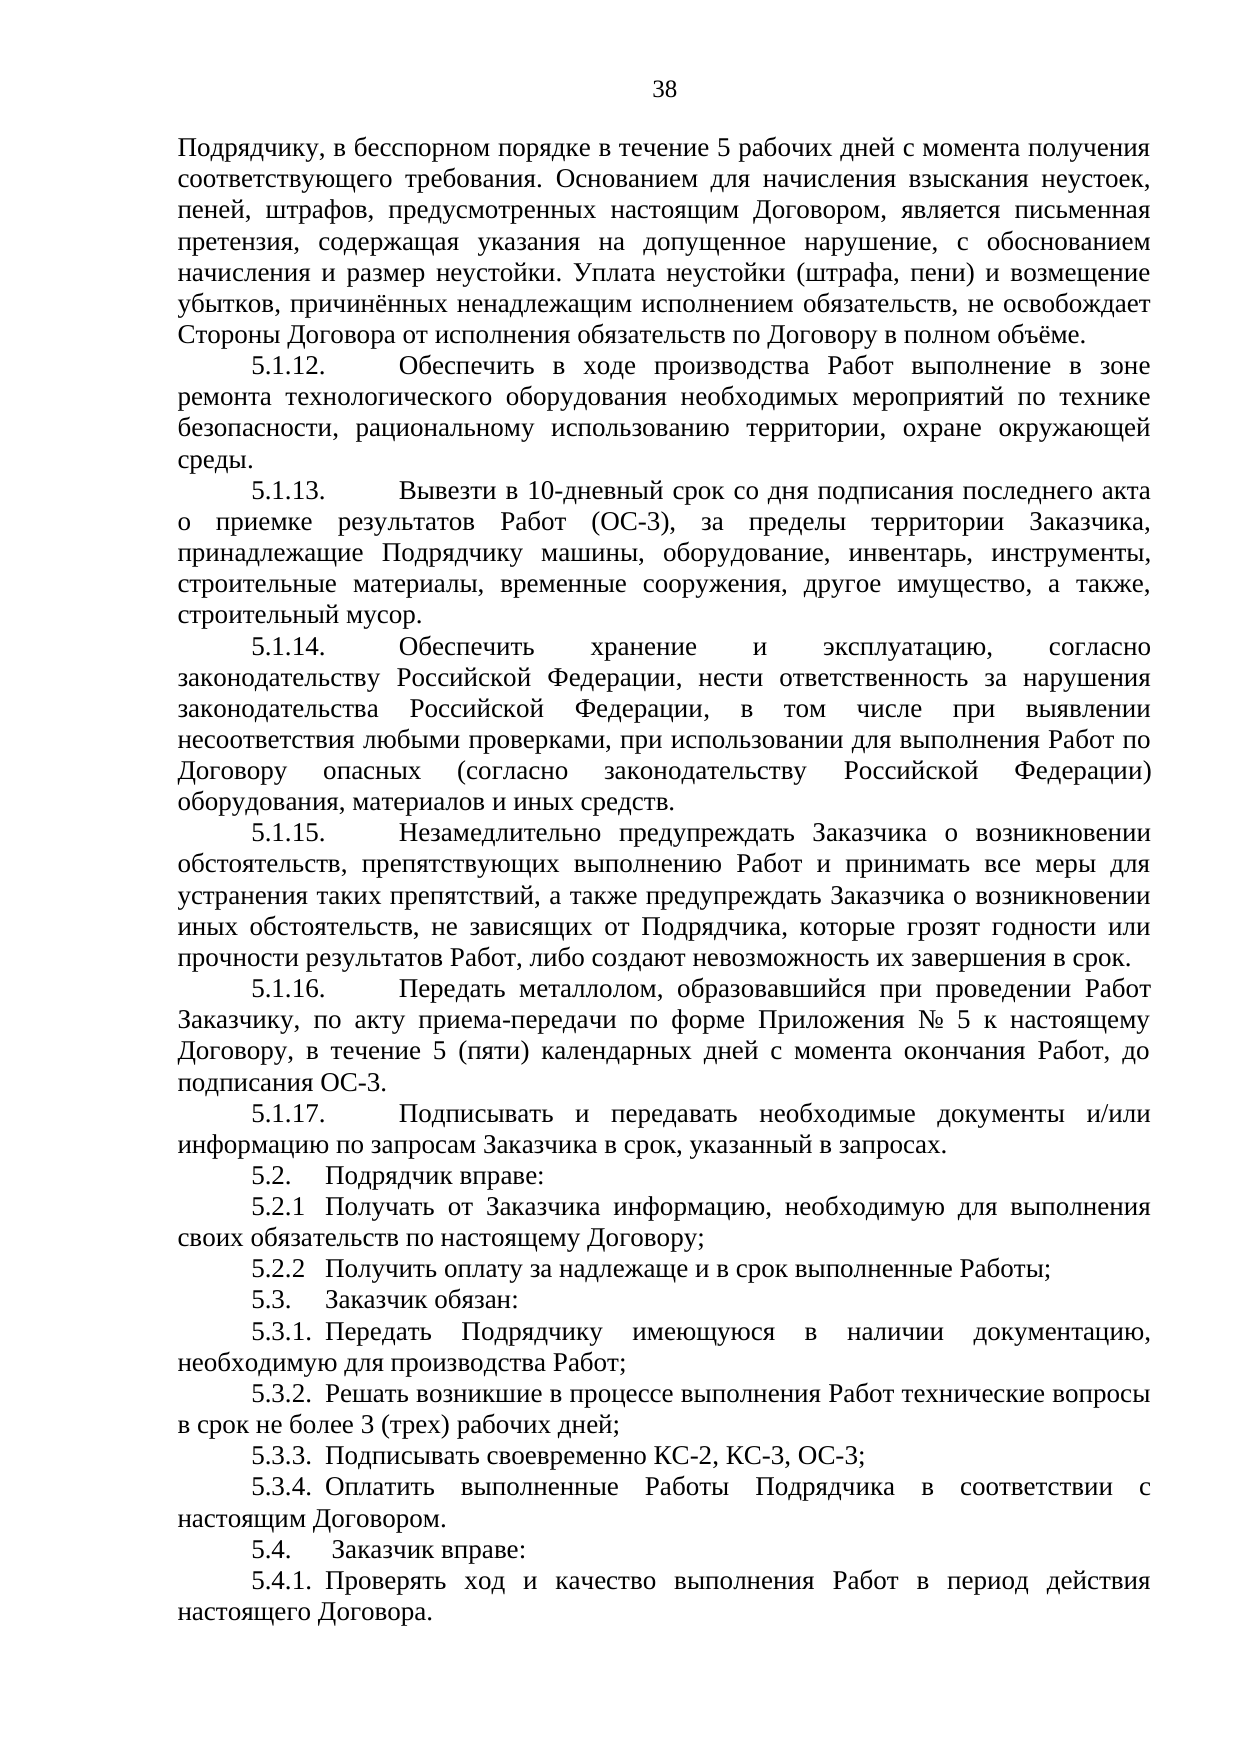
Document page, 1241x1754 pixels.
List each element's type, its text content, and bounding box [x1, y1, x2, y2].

list Передать металлолом, образовавшийся при проведении Работ Заказчику, по акту приема-передачи по форме Приложения № 5 к настоящему Договору, в течение 5 (пяти) календарных дней с момента окончания Работ, до подписания ОС-3. [177, 972, 1152, 1097]
list Заказчик вправе: [177, 1533, 1152, 1564]
list Проверять ход и качество выполнения Работ в период действия настоящего Договора. [177, 1564, 1152, 1626]
list Передать Подрядчику имеющуюся в наличии документацию, необходимую для производства Работ; [177, 1315, 1152, 1377]
list Незамедлительно предупреждать Заказчика о возникновении обстоятельств, препятствующих выполнению Работ и принимать все меры для устранения таких препятствий, а также предупреждать Заказчика о возникновении иных обстоятельств, не зависящих от Подрядчика, которые грозят годности или прочности результатов Работ, либо создают невозможность их завершения в срок. [177, 816, 1152, 972]
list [177, 131, 1152, 349]
list Получать от Заказчика информацию, необходимую для выполнения своих обязательств по настоящему Договору; [177, 1190, 1152, 1252]
list Вывезти в 10-дневный срок со дня подписания последнего акта о приемке результатов Работ (ОС-3), за пределы территории Заказчика, принадлежащие Подрядчику машины, оборудование, инвентарь, инструменты, строительные материалы, временные сооружения, другое имущество, а также, строительный мусор. [177, 474, 1152, 629]
list Получить оплату за надлежаще и в срок выполненные Работы; [177, 1252, 1152, 1284]
list Обеспечить в ходе производства Работ выполнение в зоне ремонта технологического оборудования необходимых мероприятий по технике безопасности, рациональному использованию территории, охране окружающей среды. [177, 349, 1152, 474]
list Оплатить выполненные Работы Подрядчика в соответствии с настоящим Договором. [177, 1471, 1152, 1533]
list Подрядчик вправе: [177, 1159, 1152, 1190]
list Подписывать своевременно КС-2, КС-3, ОС-3; [177, 1439, 1152, 1471]
list Обеспечить хранение и эксплуатацию, согласно законодательству Российской Федерации, нести ответственность за нарушения законодательства Российской Федерации, в том числе при выявлении несоответствия любыми проверками, при использовании для выполнения Работ по Договору опасных (согласно законодательству Российской Федерации) оборудования, материалов и иных средств. [177, 629, 1152, 816]
list Подписывать и передавать необходимые документы и/или информацию по запросам Заказчика в срок, указанный в запросах. [177, 1097, 1152, 1159]
list Решать возникшие в процессе выполнения Работ технические вопросы в срок не более 3 (трех) рабочих дней; [177, 1377, 1152, 1439]
list Заказчик обязан: [177, 1284, 1152, 1315]
